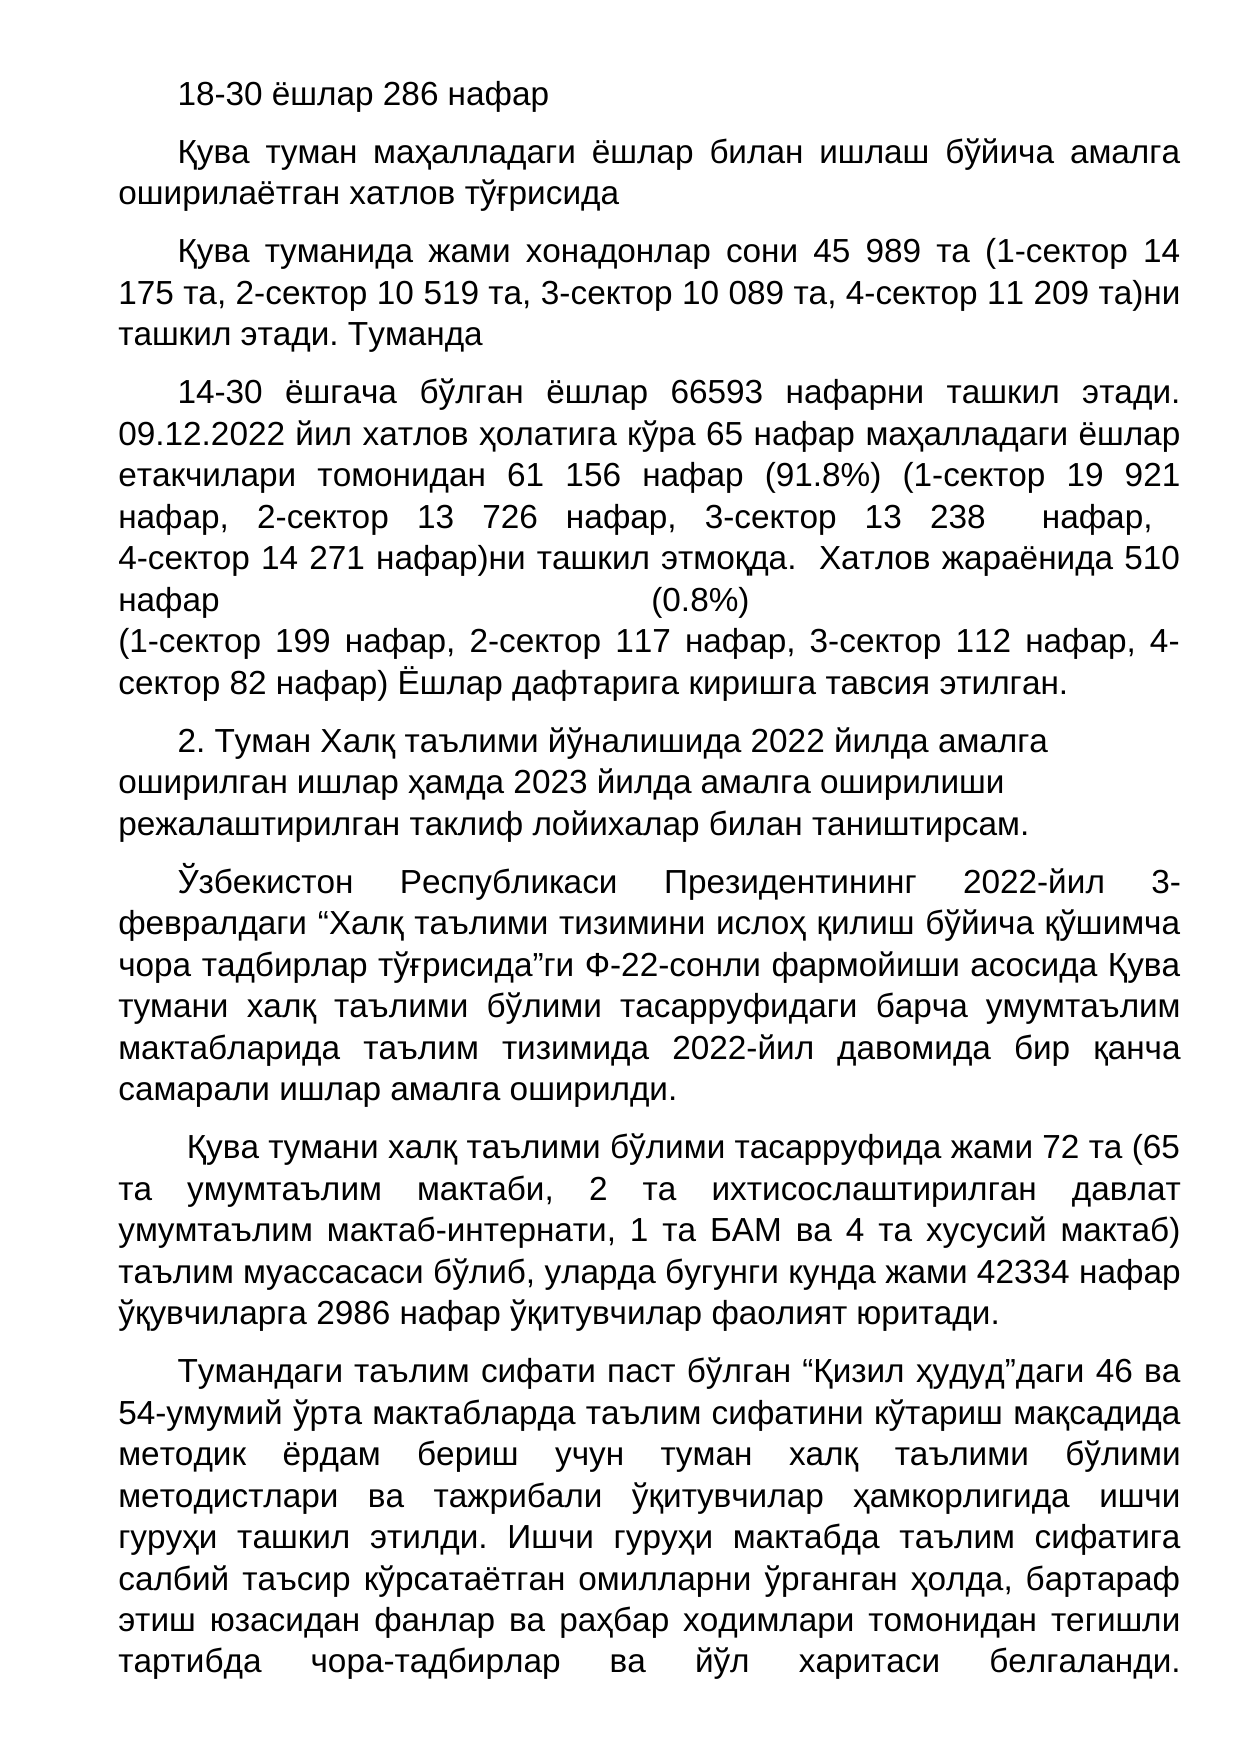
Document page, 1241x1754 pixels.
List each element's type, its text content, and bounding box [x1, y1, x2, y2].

text Қува туманида жами хонадонлар сони 45 989 та (1-сектор 14 175 та, 2-сектор 10 519 та, 3-сектор 10 089 та, 4-сектор 11 209 та)ни ташкил этади. Туманда [118, 232, 1181, 353]
text 2. Туман Халқ таълими йўналишида 2022 йилда амалга оширилган ишлар ҳамда 2023 йилда амалга оширилиши режалаштирилган таклиф лойихалар билан таништирсам. [118, 721, 1181, 842]
text 14-30 ёшгача бўлган ёшлар 66593 нафарни ташкил этади. 09.12.2022 йил хатлов ҳолатига кўра 65 нафар маҳалладаги ёшлар етакчилари томонидан 61 156 нафар (91.8%) (1-сектор 19 921 нафар, 2-сектор 13 726 нафар, 3-сектор 13 238 нафар, 4-сектор 14 271 нафар)ни ташкил этмоқда. Хатлов жараёнида 510 нафар (0.8%) (1-сектор 199 нафар, 2-сектор 117 нафар, 3-сектор 112 нафар, 4-сектор 82 нафар) Ёшлар дафтарига киришга тавсия этилган. [118, 373, 1181, 701]
text Ўзбекистон Республикаси Президентининг 2022-йил 3-февралдаги “Халқ таълими тизимини ислоҳ қилиш бўйича қўшимча чора тадбирлар тўғрисида”ги Ф-22-сонли фармойиши асосида Қува тумани халқ таълими бўлими тасарруфидаги барча умумтаълим мактабларида таълим тизимида 2022-йил давомида бир қанча самарали ишлар амалга оширилди. [118, 862, 1181, 1108]
text Қува туман маҳалладаги ёшлар билан ишлаш бўйича амалга оширилаётган хатлов тўғрисида [118, 132, 1181, 212]
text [118, 1351, 1181, 1680]
text Қува тумани халқ таълими бўлими тасарруфида жами 72 та (65 та умумтаълим мактаби, 2 та ихтисослаштирилган давлат умумтаълим мактаб-интернати, 1 та БАМ ва 4 та хусусий мактаб) таълим муассасаси бўлиб, уларда бугунги кунда жами 42334 нафар ўқувчиларга 2986 нафар ўқитувчилар фаолият юритади. [118, 1127, 1181, 1332]
text 18-30 ёшлар 286 нафар [118, 74, 1181, 112]
